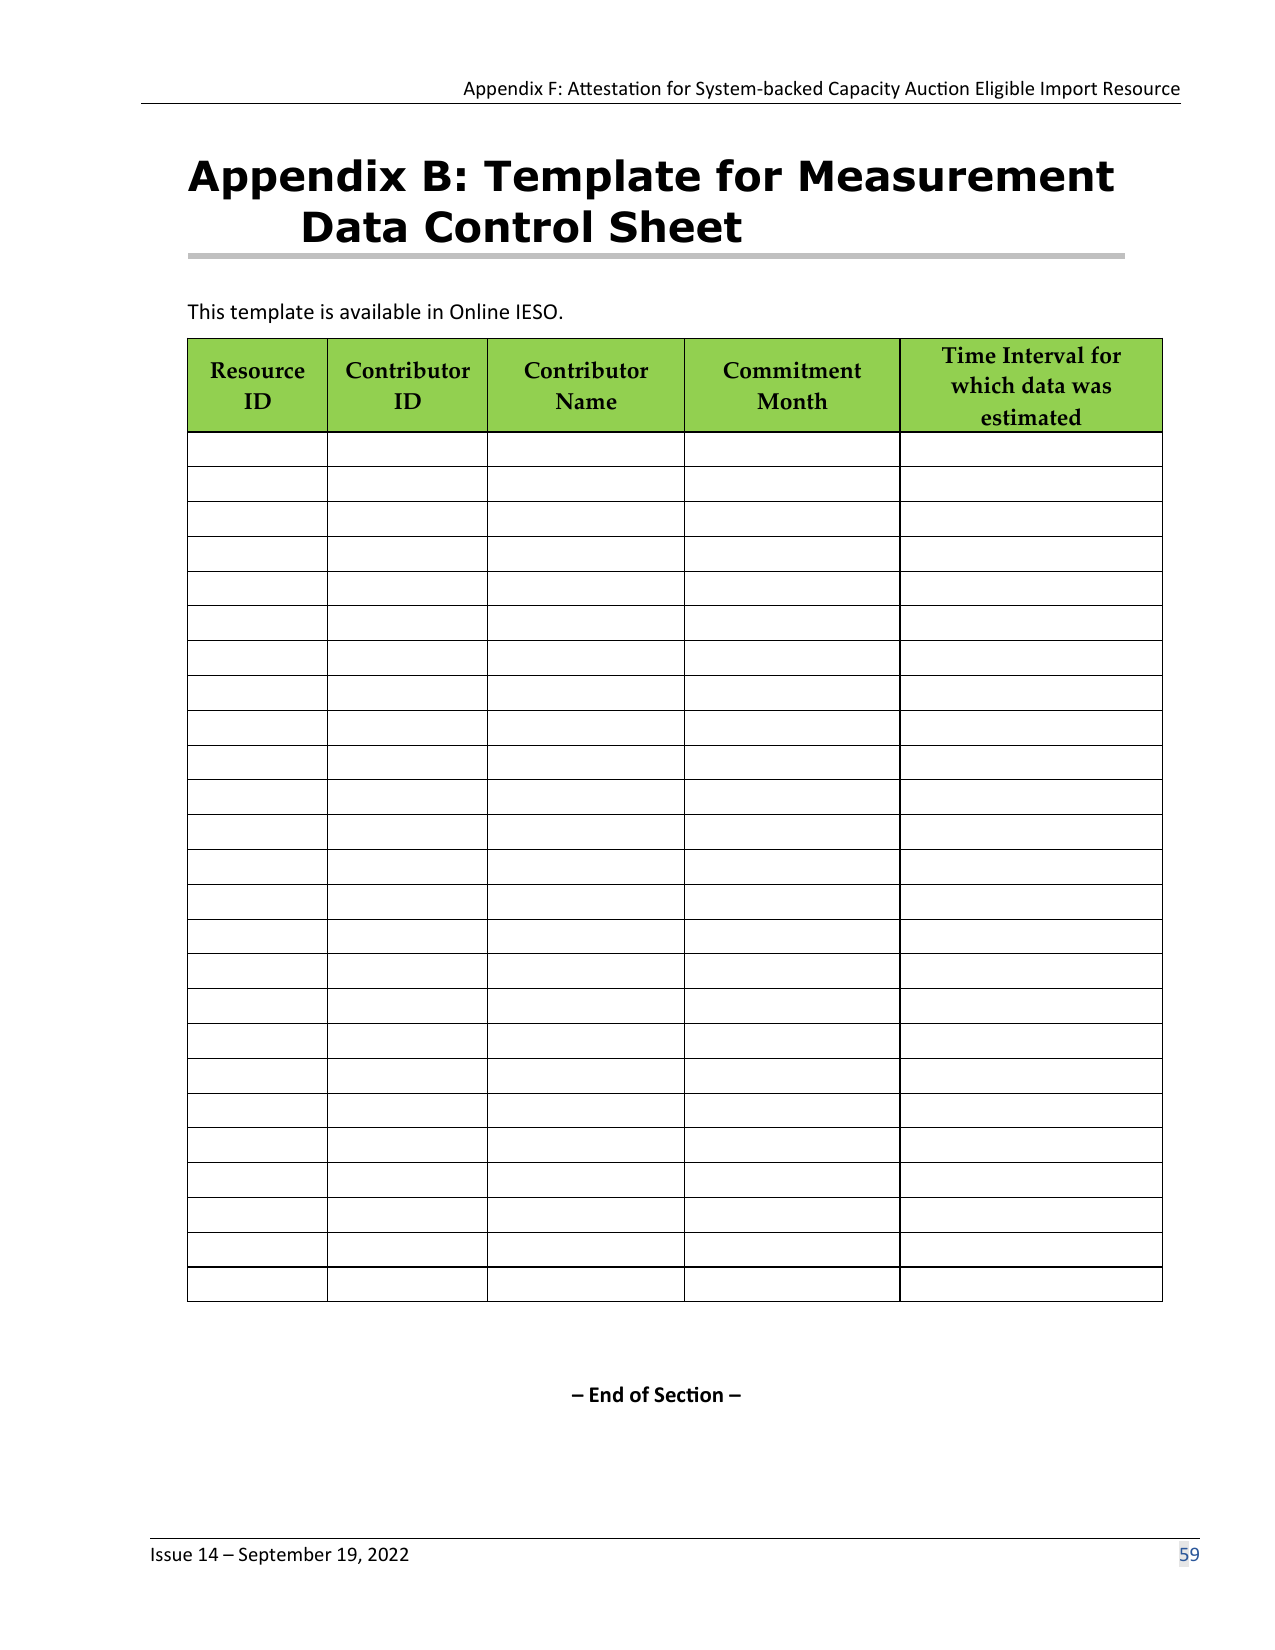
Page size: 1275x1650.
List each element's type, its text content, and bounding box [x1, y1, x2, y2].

table_cell [685, 1268, 899, 1301]
table_cell [901, 815, 1162, 849]
table_cell [188, 1233, 327, 1266]
table_cell [488, 711, 684, 744]
table_cell [901, 989, 1162, 1023]
table_cell [328, 815, 487, 849]
table_cell [188, 815, 327, 849]
table_cell [188, 780, 327, 814]
table_cell [901, 1163, 1162, 1197]
table_cell [188, 1094, 327, 1127]
table_cell [188, 676, 327, 710]
table_header Resource ID [188, 339, 327, 431]
table_cell [188, 989, 327, 1023]
table_cell [488, 1268, 684, 1301]
table_cell [685, 780, 899, 814]
table_cell [328, 780, 487, 814]
table_cell [488, 885, 684, 918]
table_cell [188, 1163, 327, 1197]
table_cell [901, 1128, 1162, 1162]
table_cell [685, 954, 899, 988]
table_cell [188, 641, 327, 675]
table_cell [901, 606, 1162, 640]
table_cell [188, 1024, 327, 1058]
table_cell [328, 885, 487, 918]
table_cell [901, 467, 1162, 501]
table_cell [901, 433, 1162, 466]
table_cell [685, 676, 899, 710]
table_cell [328, 1094, 487, 1127]
table_cell [328, 641, 487, 675]
subtitle Appendix B: Template for Measurement Data Control Sheet [187, 150, 1125, 259]
table_cell [488, 572, 684, 605]
table_cell [901, 850, 1162, 884]
table_header Contributor Name [488, 339, 684, 431]
table_cell [328, 746, 487, 779]
table_cell [188, 1198, 327, 1232]
table_cell [901, 537, 1162, 571]
table_cell [188, 537, 327, 571]
table_cell [328, 433, 487, 466]
table_cell [328, 502, 487, 536]
table_cell [328, 467, 487, 501]
table_cell [328, 537, 487, 571]
table_cell [901, 1059, 1162, 1092]
table_cell [901, 780, 1162, 814]
text – End of Section – [187, 1380, 1125, 1408]
table_cell [488, 1024, 684, 1058]
table_cell [188, 746, 327, 779]
table_cell [488, 606, 684, 640]
table_cell [188, 1059, 327, 1092]
table_cell [685, 1059, 899, 1092]
table_cell [901, 746, 1162, 779]
table_cell [328, 711, 487, 744]
table_cell [188, 920, 327, 953]
table_cell [488, 676, 684, 710]
table_cell [685, 850, 899, 884]
table_cell [488, 1233, 684, 1266]
table_cell [328, 920, 487, 953]
table_cell [685, 815, 899, 849]
table_cell [901, 641, 1162, 675]
table_cell [188, 433, 327, 466]
table_cell [188, 572, 327, 605]
table_cell [901, 1198, 1162, 1232]
table_cell [328, 1163, 487, 1197]
table_cell [901, 1024, 1162, 1058]
table_cell [488, 920, 684, 953]
table_cell [901, 1233, 1162, 1266]
table_header Commitment Month [685, 339, 899, 431]
table_cell [188, 711, 327, 744]
table_cell [685, 1094, 899, 1127]
table_cell [188, 885, 327, 918]
text This template is available in Online IESO. [187, 297, 1125, 325]
table_cell [901, 1268, 1162, 1301]
table_cell [328, 989, 487, 1023]
table_cell [328, 1059, 487, 1092]
table_cell [901, 676, 1162, 710]
table_cell [685, 711, 899, 744]
table_cell [488, 746, 684, 779]
table_header Time Interval for which data was estimated [901, 339, 1162, 431]
table_cell [685, 920, 899, 953]
table_cell [901, 502, 1162, 536]
table_cell [188, 467, 327, 501]
table_cell [901, 885, 1162, 918]
table_cell [188, 1268, 327, 1301]
table_cell [685, 641, 899, 675]
table_cell [488, 954, 684, 988]
table_cell [901, 920, 1162, 953]
table_cell [685, 433, 899, 466]
table_cell [328, 954, 487, 988]
table_cell [488, 850, 684, 884]
table_cell [901, 711, 1162, 744]
table_cell [901, 1094, 1162, 1127]
table_cell [328, 1268, 487, 1301]
table_cell [488, 1198, 684, 1232]
table_cell [488, 815, 684, 849]
table_cell [328, 1128, 487, 1162]
table_cell [685, 746, 899, 779]
table_cell [685, 1128, 899, 1162]
table_cell [901, 572, 1162, 605]
table_cell [685, 1233, 899, 1266]
table_cell [488, 502, 684, 536]
table_cell [488, 537, 684, 571]
table_cell [685, 537, 899, 571]
table_cell [685, 1198, 899, 1232]
table_cell [328, 850, 487, 884]
table_cell [488, 1163, 684, 1197]
table_cell [685, 606, 899, 640]
table_cell [328, 1024, 487, 1058]
table_cell [188, 954, 327, 988]
table_cell [685, 885, 899, 918]
table_cell [488, 641, 684, 675]
table_cell [188, 502, 327, 536]
table_cell [328, 676, 487, 710]
table_cell [488, 433, 684, 466]
table_cell [685, 502, 899, 536]
table_cell [488, 989, 684, 1023]
table_cell [685, 989, 899, 1023]
table_cell [328, 1198, 487, 1232]
table_cell [901, 954, 1162, 988]
table_cell [188, 850, 327, 884]
table_cell [188, 1128, 327, 1162]
table_cell [488, 1059, 684, 1092]
table_cell [685, 1024, 899, 1058]
table_cell [488, 780, 684, 814]
table_header Contributor ID [328, 339, 487, 431]
table_cell [488, 1094, 684, 1127]
table_cell [685, 467, 899, 501]
table_cell [328, 606, 487, 640]
table_cell [685, 1163, 899, 1197]
table_cell [328, 1233, 487, 1266]
table_cell [488, 1128, 684, 1162]
table_cell [488, 467, 684, 501]
table_cell [188, 606, 327, 640]
table_cell [685, 572, 899, 605]
table_cell [328, 572, 487, 605]
